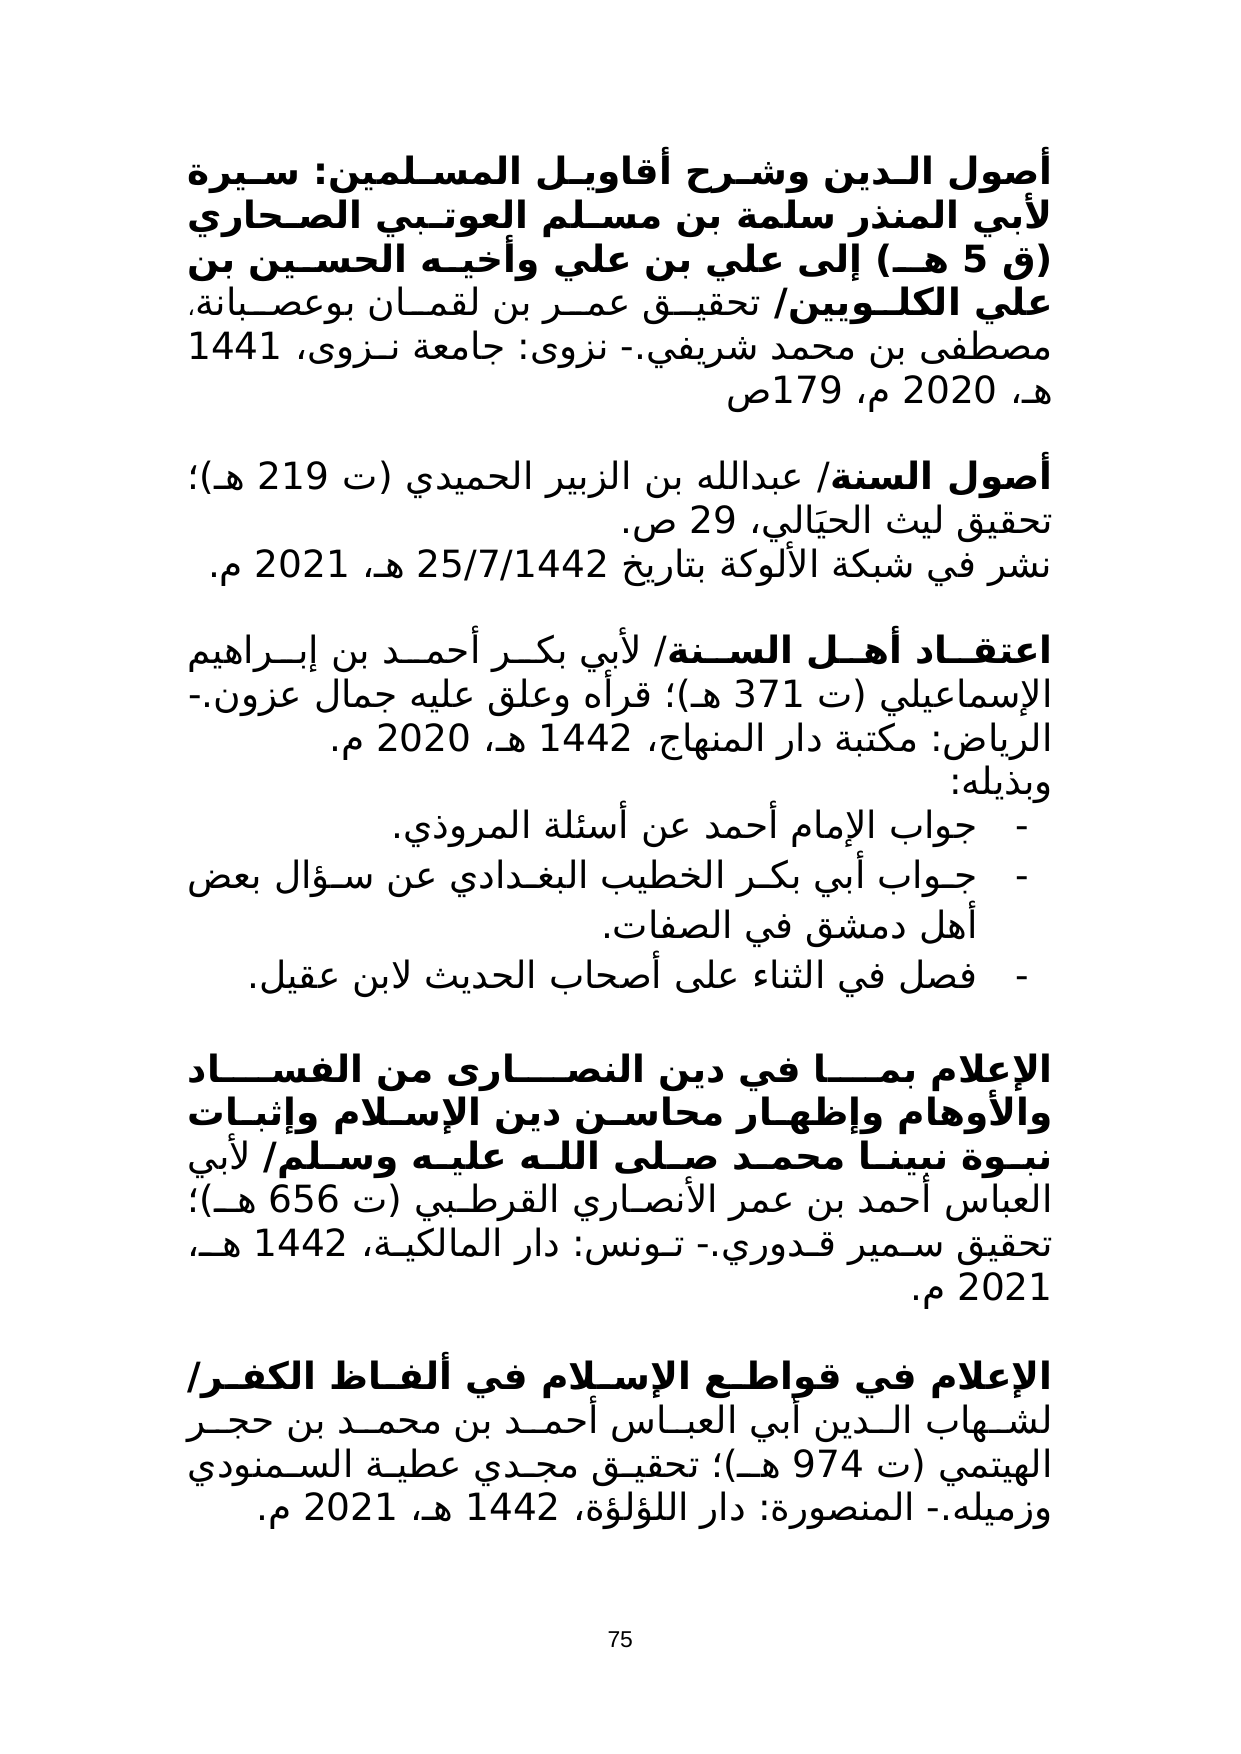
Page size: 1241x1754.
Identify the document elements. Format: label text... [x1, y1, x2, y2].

text نشر في شبكة الألوكة بتاريخ 25/7/1442 هـ، 2021 م. [187, 542, 1053, 586]
text الإعلام في قواطع الإسلام في ألفاظ الكفر/ لشهاب الدين أبي العباس أحمد بن محمد بن حجر الهيتمي (ت 974 هـ)؛ تحقيق مجدي عطية السمنودي وزميله.- المنصورة: دار اللؤلؤة، 1442 هـ، 2021 م. [187, 1355, 1053, 1529]
list جواب الإمام أحمد عن أسئلة المروذي. [187, 804, 1015, 847]
text الإعلام بما في دين النصارى من الفساد والأوهام وإظهار محاسن دين الإسلام وإثبات نبوة نبينا محمد صلى الله عليه وسلم/ لأبي العباس أحمد بن عمر الأنصاري القرطبي (ت 656 هـ)؛ تحقيق سمير قدوري.- تونس: دار المالكية، 1442 هـ، 2021 م. [187, 1047, 1053, 1309]
text اعتقاد أهل السنة/ لأبي بكر أحمد بن إبراهيم الإسماعيلي (ت 371 هـ)؛ قرأه وعلق عليه جمال عزون.- الرياض: مكتبة دار المنهاج، 1442 هـ، 2020 م. [187, 629, 1053, 760]
text وبذيله: [187, 760, 1053, 804]
text أصول السنة/ عبدالله بن الزبير الحميدي (ت 219 هـ)؛ تحقيق ليث الحيَالي، 29 ص. [187, 455, 1053, 542]
text أصول الدين وشرح أقاويل المسلمين: سيرة لأبي المنذر سلمة بن مسلم العوتبي الصحاري (ق 5 هـ) إلى علي بن علي وأخيه الحسين بن علي الكلويين/ تحقيق عمر بن لقمان بوعصبانة، مصطفى بن محمد شريفي.- نزوى: جامعة نزوى، 1441 هـ، 2020 م، 179ص [187, 150, 1053, 412]
list جواب أبي بكر الخطيب البغدادي عن سؤال بعض أهل دمشق في الصفات. [187, 854, 1015, 947]
list فصل في الثناء على أصحاب الحديث لابن عقيل. [187, 954, 1015, 998]
